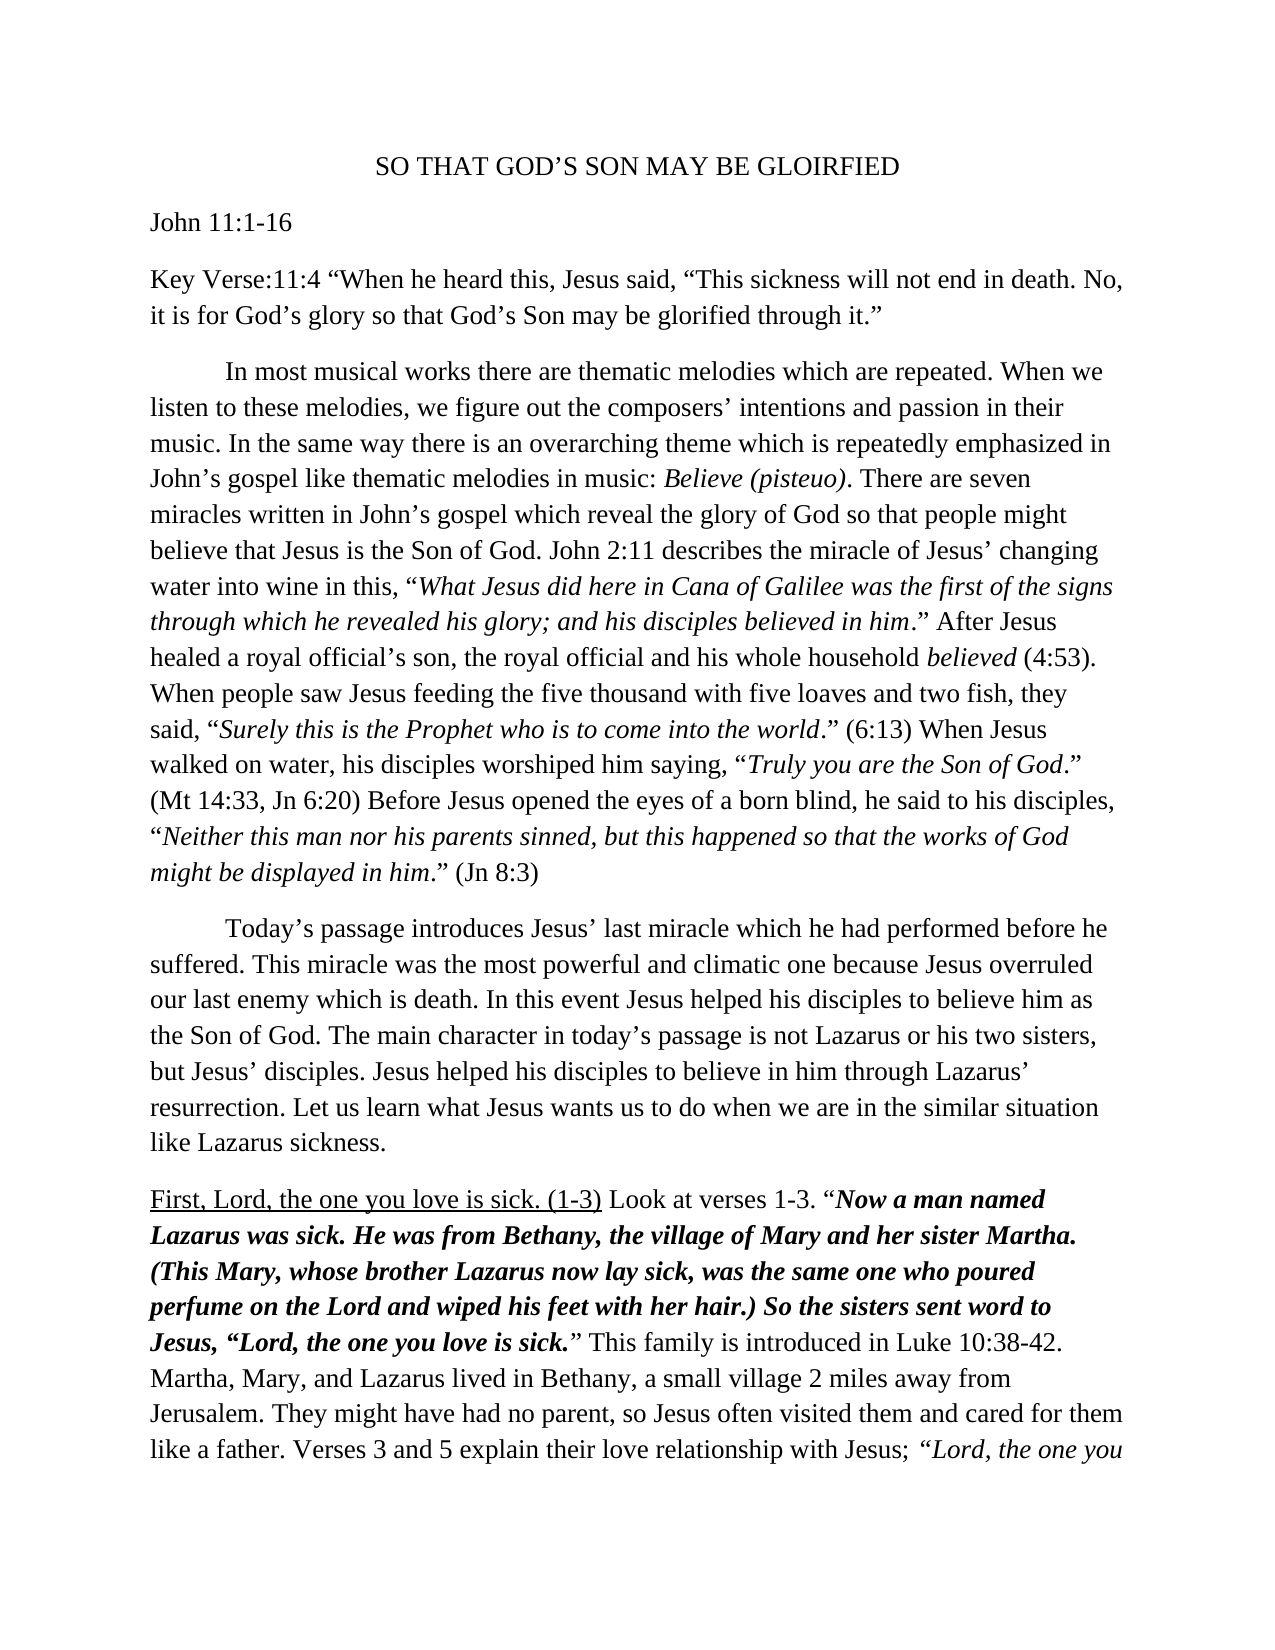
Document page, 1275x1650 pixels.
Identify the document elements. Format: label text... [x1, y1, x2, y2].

text Today’s passage introduces Jesus’ last miracle which he had performed before he suffered. This miracle was the most powerful and climatic one because Jesus overruled our last enemy which is death. In this event Jesus helped his disciples to believe him as the Son of God. The main character in today’s passage is not Lazarus or his two sisters, but Jesus’ disciples. Jesus helped his disciples to believe in him through Lazarus’ resurrection. Let us learn what Jesus wants us to do when we are in the similar situation like Lazarus sickness. [150, 912, 1125, 1158]
text SO THAT GOD’S SON MAY BE GLOIRFIED [150, 150, 1125, 181]
text Key Verse:11:4 “When he heard this, Jesus said, “This sickness will not end in death. No, it is for God’s glory so that God’s Son may be glorified through it.” [150, 263, 1125, 330]
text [150, 1183, 1125, 1464]
text In most musical works there are thematic melodies which are repeated. When we listen to these melodies, we figure out the composers’ intentions and passion in their music. In the same way there is an overarching theme which is repeatedly emphasized in John’s gospel like thematic melodies in music: Believe (pisteuo). There are seven miracles written in John’s gospel which reveal the glory of God so that people might believe that Jesus is the Son of God. John 2:11 describes the miracle of Jesus’ changing water into wine in this, “What Jesus did here in Cana of Galilee was the first of the signs through which he revealed his glory; and his disciples believed in him.” After Jesus healed a royal official’s son, the royal official and his whole household believed (4:53). When people saw Jesus feeding the five thousand with five loaves and two fish, they said, “Surely this is the Prophet who is to come into the world.” (6:13) When Jesus walked on water, his disciples worshiped him saying, “Truly you are the Son of God.” (Mt 14:33, Jn 6:20) Before Jesus opened the eyes of a born blind, he said to his disciples, “Neither this man nor his parents sinned, but this happened so that the works of God might be displayed in him.” (Jn 8:3) [150, 355, 1125, 887]
text John 11:1-16 [150, 207, 1125, 238]
